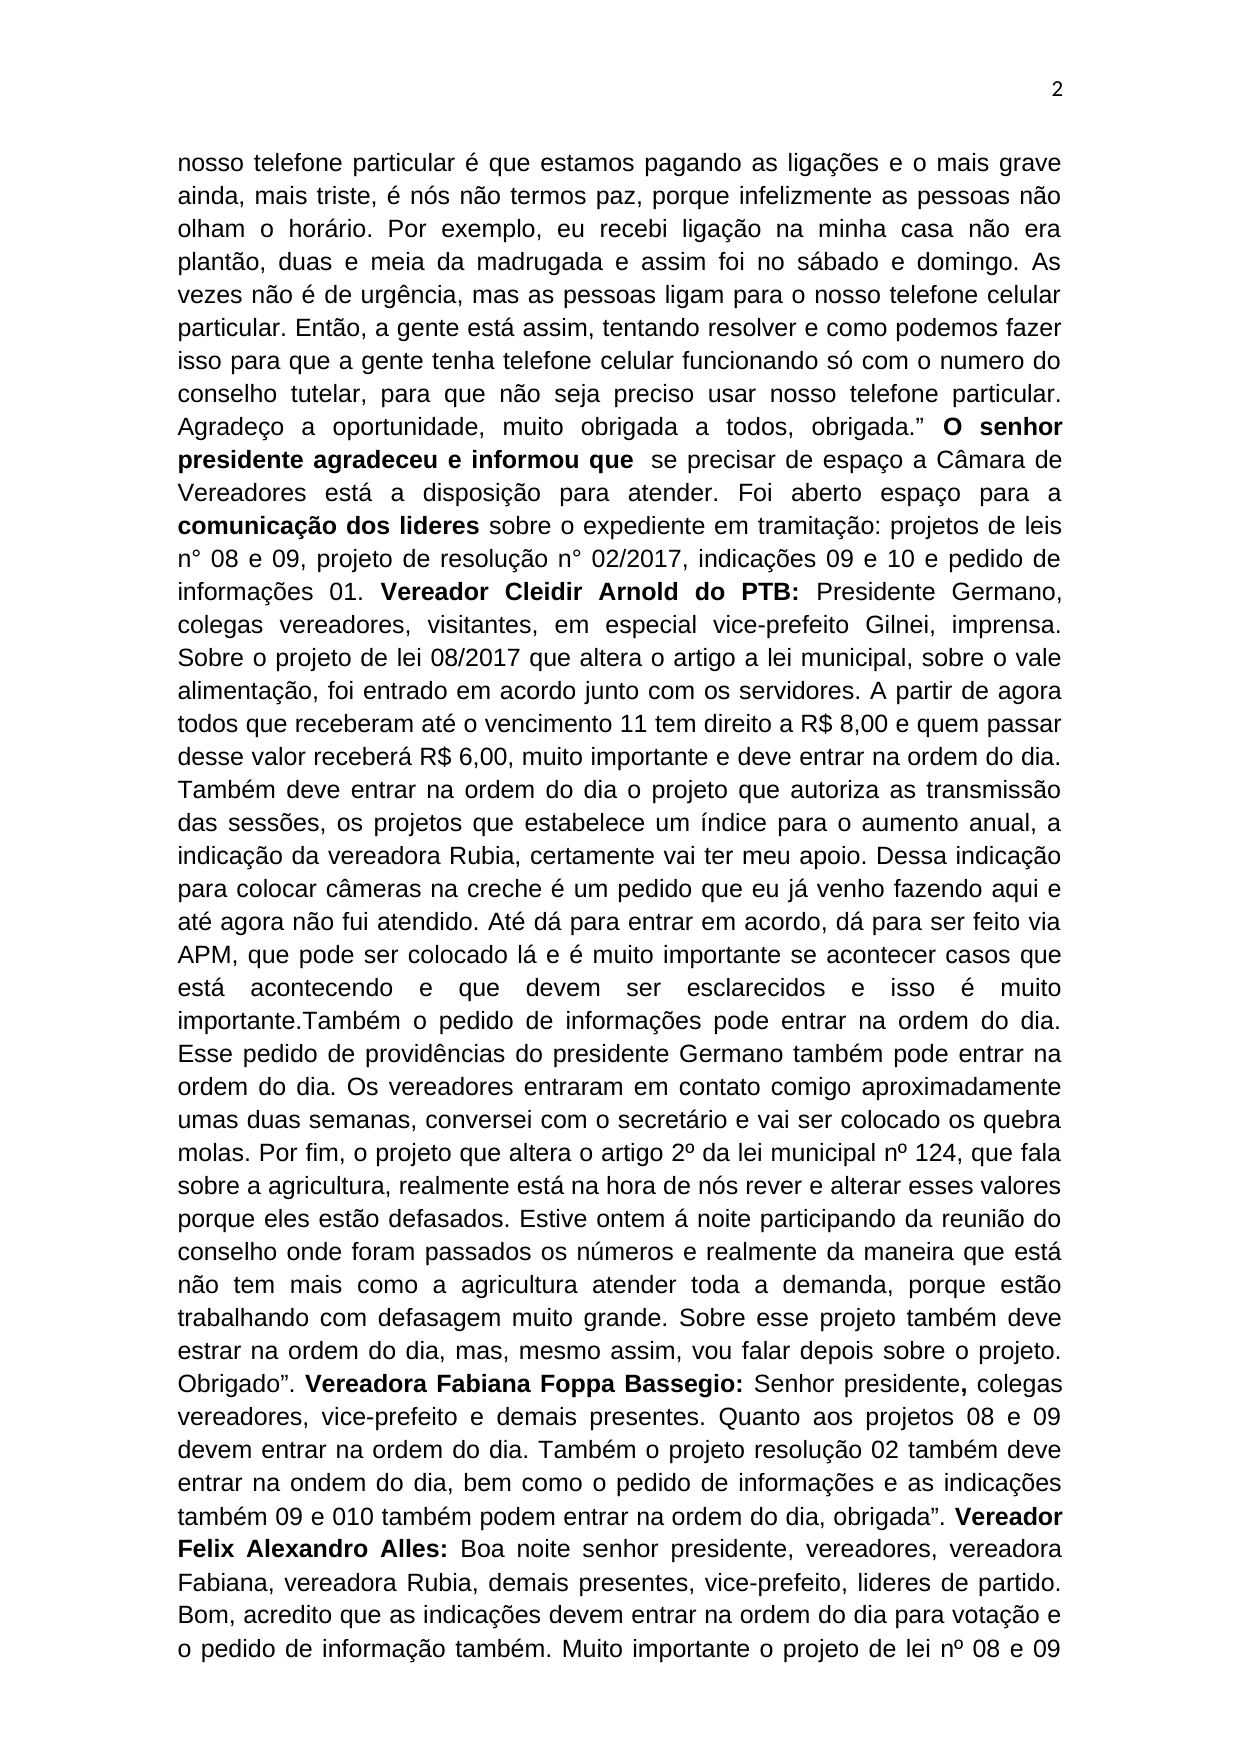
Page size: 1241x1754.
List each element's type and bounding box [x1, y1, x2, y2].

text [177, 148, 1063, 1662]
